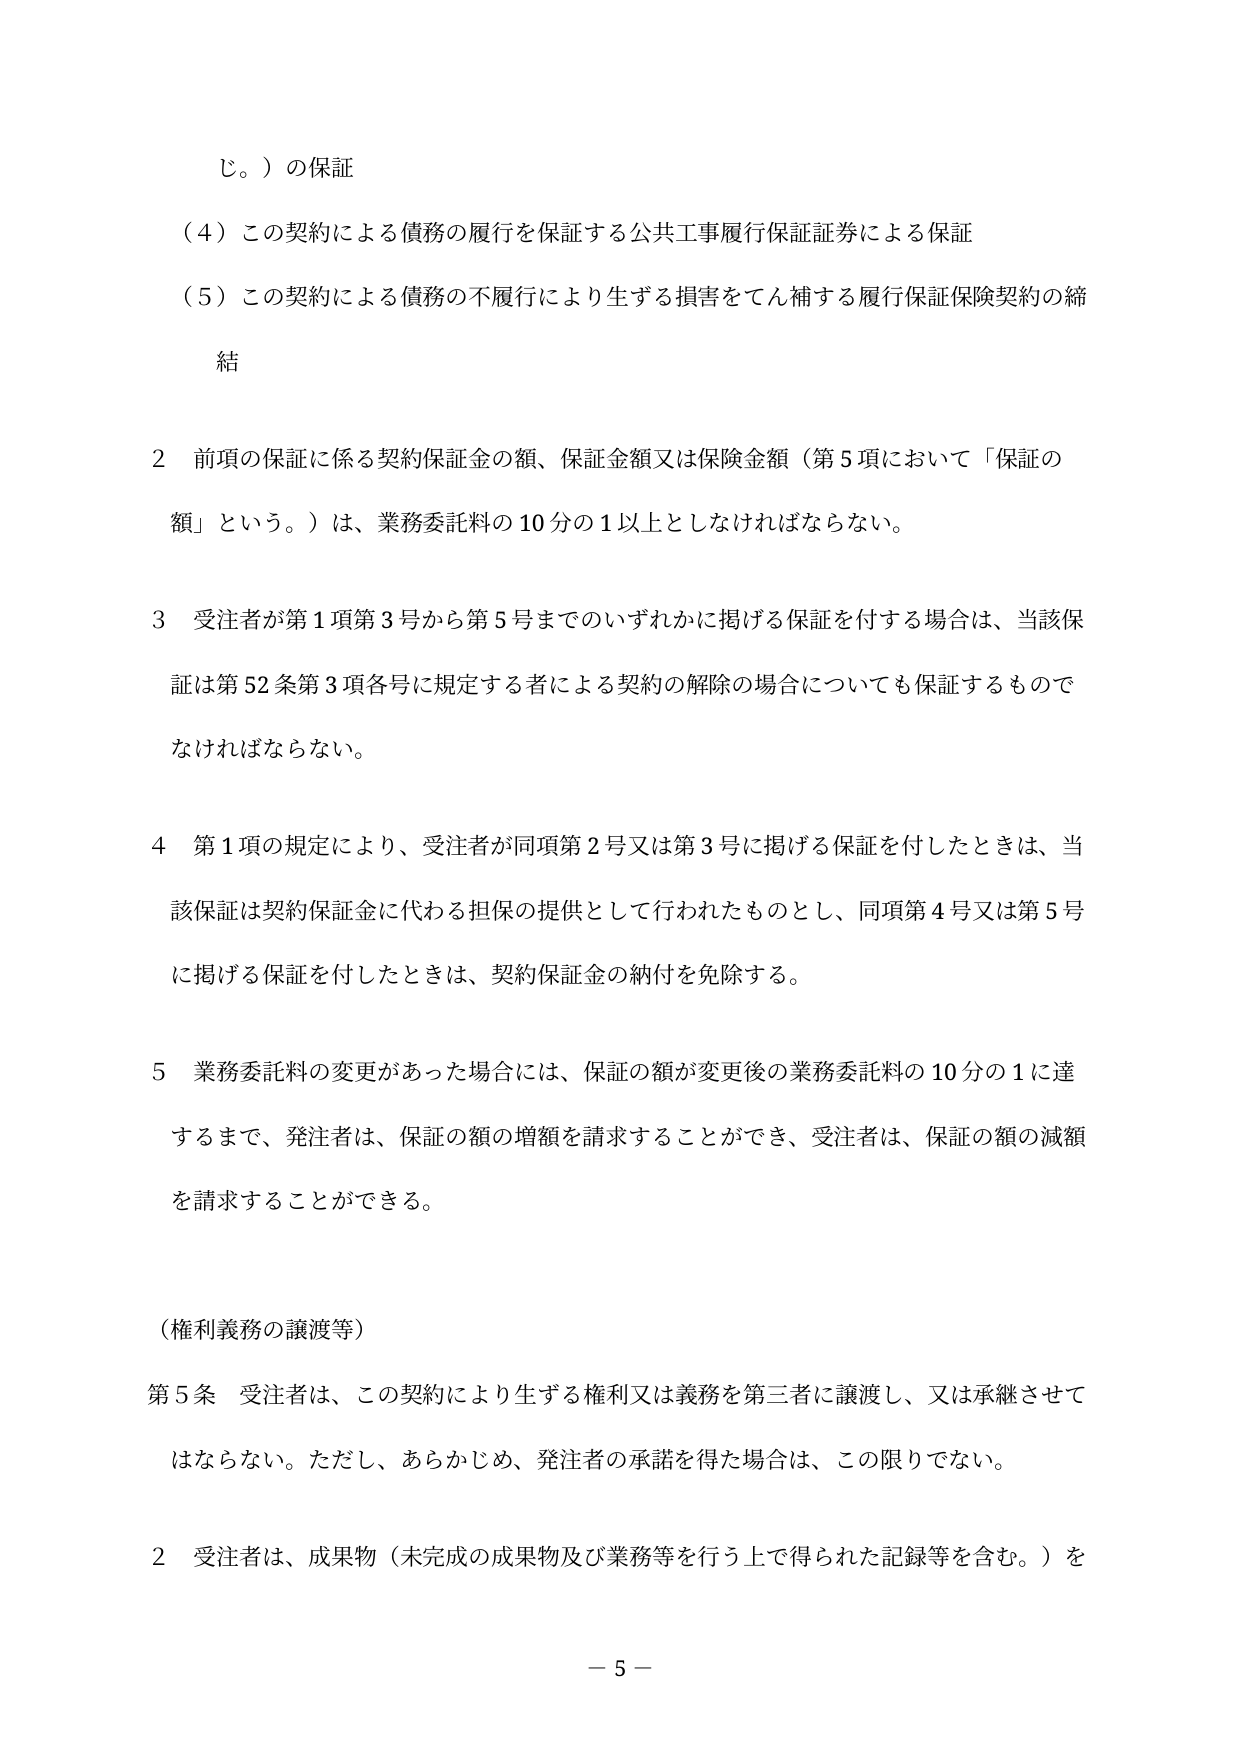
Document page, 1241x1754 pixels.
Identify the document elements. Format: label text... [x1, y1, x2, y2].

text ３ 受注者が第1項第3号から第5号までのいずれかに掲げる保証を付する場合は、当該保証は第52条第3項各号に規定する者による契約の解除の場合についても保証するものでなければならない。 [148, 586, 1092, 780]
text ５ 業務委託料の変更があった場合には、保証の額が変更後の業務委託料の10分の1に達するまで、発注者は、保証の額の増額を請求することができ、受注者は、保証の額の減額を請求することができる。 [148, 1038, 1092, 1232]
text （権利義務の譲渡等） [148, 1297, 1092, 1361]
text （４）この契約による債務の履行を保証する公共工事履行保証証券による保証 [148, 199, 1092, 263]
text （５）この契約による債務の不履行により生ずる損害をてん補する履行保証保険契約の締結 [148, 263, 1092, 393]
text ２ 前項の保証に係る契約保証金の額、保証金額又は保険金額（第5項において「保証の額」という。）は、業務委託料の10分の1以上としなければならない。 [148, 425, 1092, 554]
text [148, 134, 1092, 199]
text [148, 1523, 1092, 1587]
text ４ 第1項の規定により、受注者が同項第2号又は第3号に掲げる保証を付したときは、当該保証は契約保証金に代わる担保の提供として行われたものとし、同項第4号又は第5号に掲げる保証を付したときは、契約保証金の納付を免除する。 [148, 812, 1092, 1006]
text 第５条 受注者は、この契約により生ずる権利又は義務を第三者に譲渡し、又は承継させてはならない。ただし、あらかじめ、発注者の承諾を得た場合は、この限りでない。 [148, 1361, 1092, 1491]
